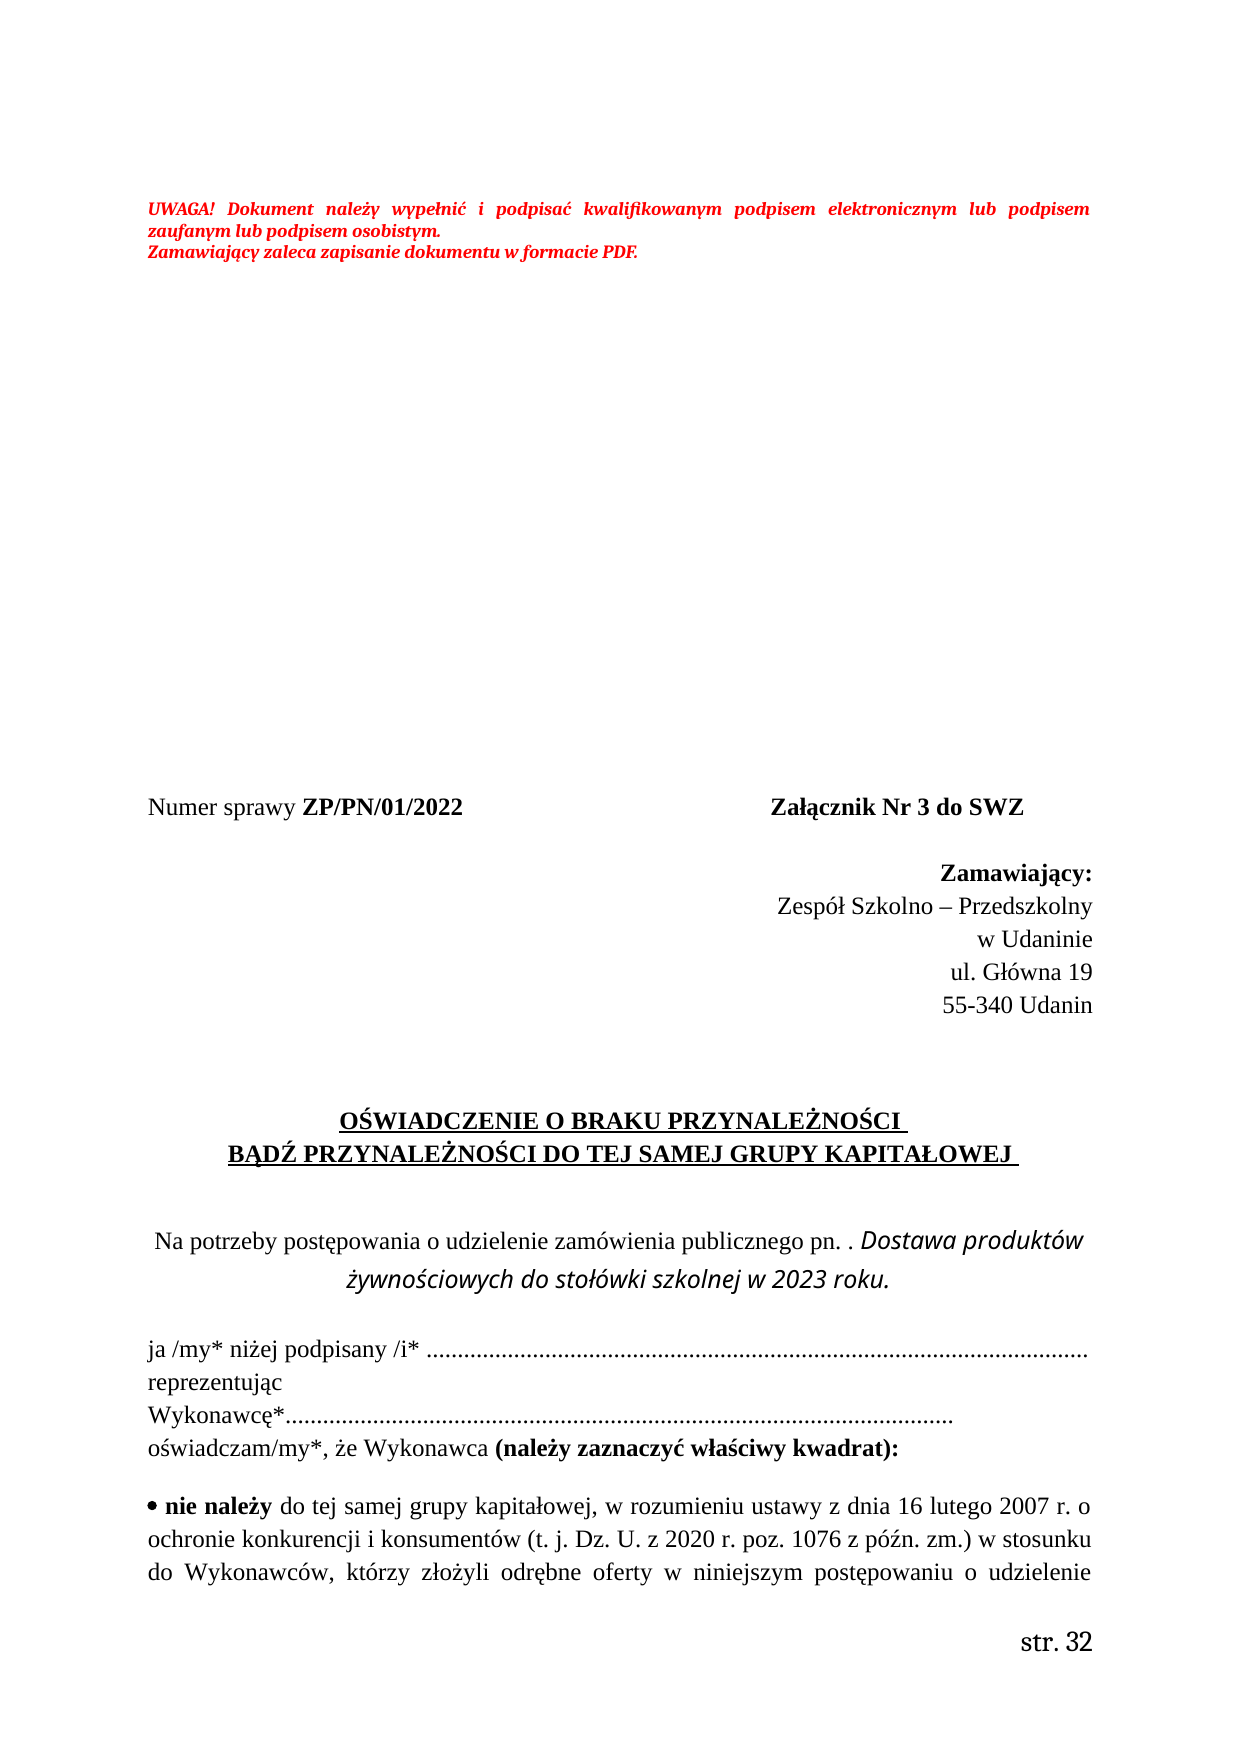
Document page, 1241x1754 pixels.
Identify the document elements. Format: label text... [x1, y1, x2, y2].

text Zamawiający: [738, 858, 1093, 887]
text oświadczam/my*, że Wykonawca (należy zaznaczyć właściwy kwadrat): [148, 1433, 1093, 1462]
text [148, 1491, 1093, 1586]
text 55-340 Udanin [148, 990, 1093, 1019]
text reprezentując Wykonawcę*........................................................................................................... [148, 1367, 1093, 1429]
text BĄDŹ PRZYNALEŻNOŚCI DO TEJ SAMEJ GRUPY KAPITAŁOWEJ [148, 1139, 1093, 1168]
text ja /my* niżej podpisany /i* .......................................................................................................... [148, 1334, 1093, 1363]
text UWAGA! Dokument należy wypełnić i podpisać kwalifikowanym podpisem elektronicznym lub podpisem zaufanym lub podpisem osobistym. [148, 199, 1093, 242]
text Numer sprawy ZP/PN/01/2022 Załącznik Nr 3 do SWZ [148, 792, 1093, 821]
text ul. Główna 19 [148, 957, 1093, 986]
text w Udaninie [148, 924, 1093, 953]
text Zamawiający zaleca zapisanie dokumentu w formacie PDF. [148, 242, 1093, 263]
text OŚWIADCZENIE O BRAKU PRZYNALEŻNOŚCI [148, 1106, 1093, 1135]
text Zespół Szkolno – Przedszkolny [148, 891, 1093, 920]
text Na potrzeby postępowania o udzielenie zamówienia publicznego pn. . Dostawa produktów żywnościowych do stołówki szkolnej w 2023 roku. [148, 1222, 1093, 1296]
